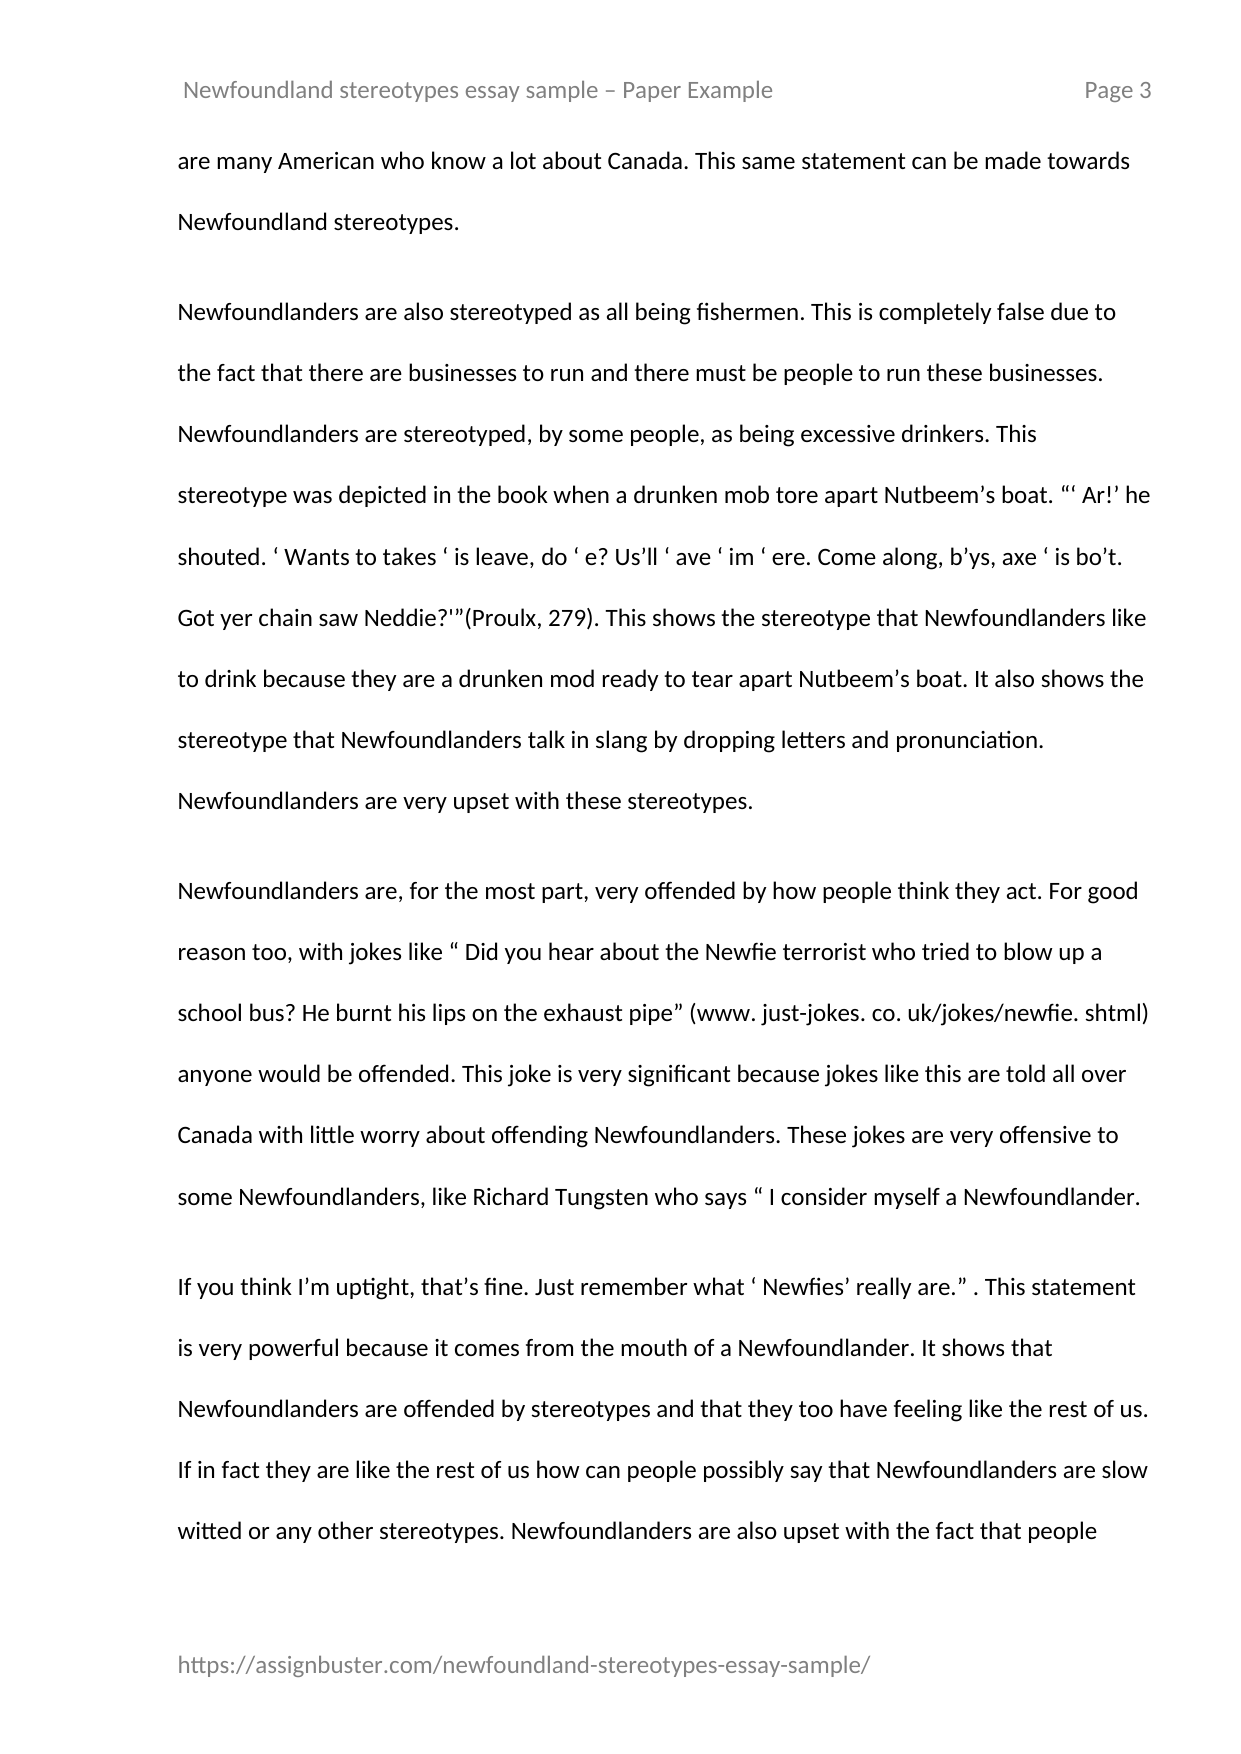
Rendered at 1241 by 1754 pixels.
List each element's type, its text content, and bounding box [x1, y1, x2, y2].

text Newfoundlanders are, for the most part, very offended by how people think they act. For good reason too, with jokes like “ Did you hear about the Newfie terrorist who tried to blow up a school bus? He burnt his lips on the exhaust pipe” (www. just-jokes. co. uk/jokes/newfie. shtml) anyone would be offended. This joke is very significant because jokes like this are told all over Canada with little worry about offending Newfoundlanders. These jokes are very offensive to some Newfoundlanders, like Richard Tungsten who says “ I consider myself a Newfoundlander. [177, 875, 1152, 1211]
text Newfoundlanders are also stereotyped as all being fishermen. This is completely false due to the fact that there are businesses to run and there must be people to run these businesses. Newfoundlanders are stereotyped, by some people, as being excessive drinkers. This stereotype was depicted in the book when a drunken mob tore apart Nutbeem’s boat. “‘ Ar!’ he shouted. ‘ Wants to takes ‘ is leave, do ‘ e? Us’ll ‘ ave ‘ im ‘ ere. Come along, b’ys, axe ‘ is bo’t. Got yer chain saw Neddie?'”(Proulx, 279). This shows the stereotype that Newfoundlanders like to drink because they are a drunken mod ready to tear apart Nutbeem’s boat. It also shows the stereotype that Newfoundlanders talk in slang by dropping letters and pronunciation. Newfoundlanders are very upset with these stereotypes. [177, 297, 1152, 815]
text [177, 1271, 1152, 1546]
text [177, 145, 1152, 237]
